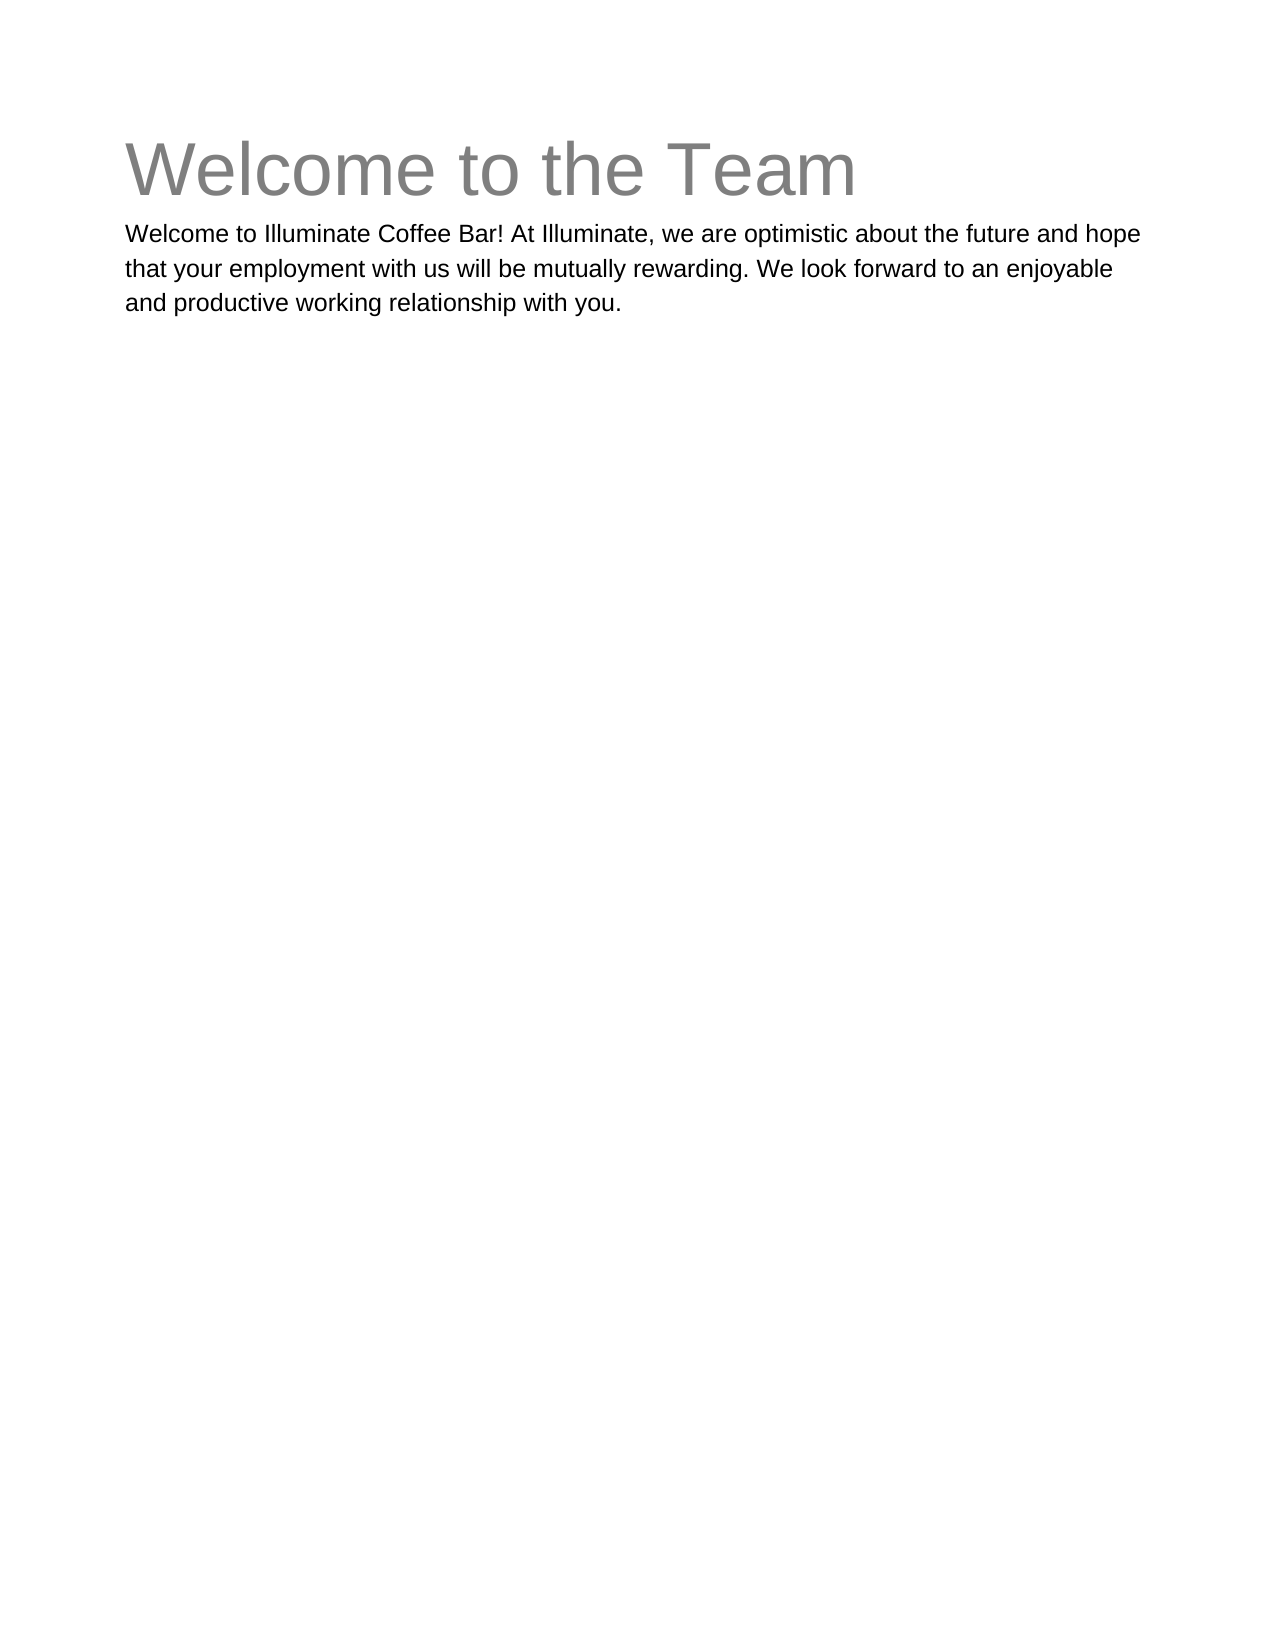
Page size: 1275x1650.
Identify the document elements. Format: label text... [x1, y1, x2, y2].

text Welcome to Illuminate Coffee Bar! At Illuminate, we are optimistic about the future and hope that your employment with us will be mutually rewarding. We look forward to an enjoyable and productive working relationship with you. [125, 219, 1150, 317]
text Welcome to the Team [125, 124, 1150, 211]
